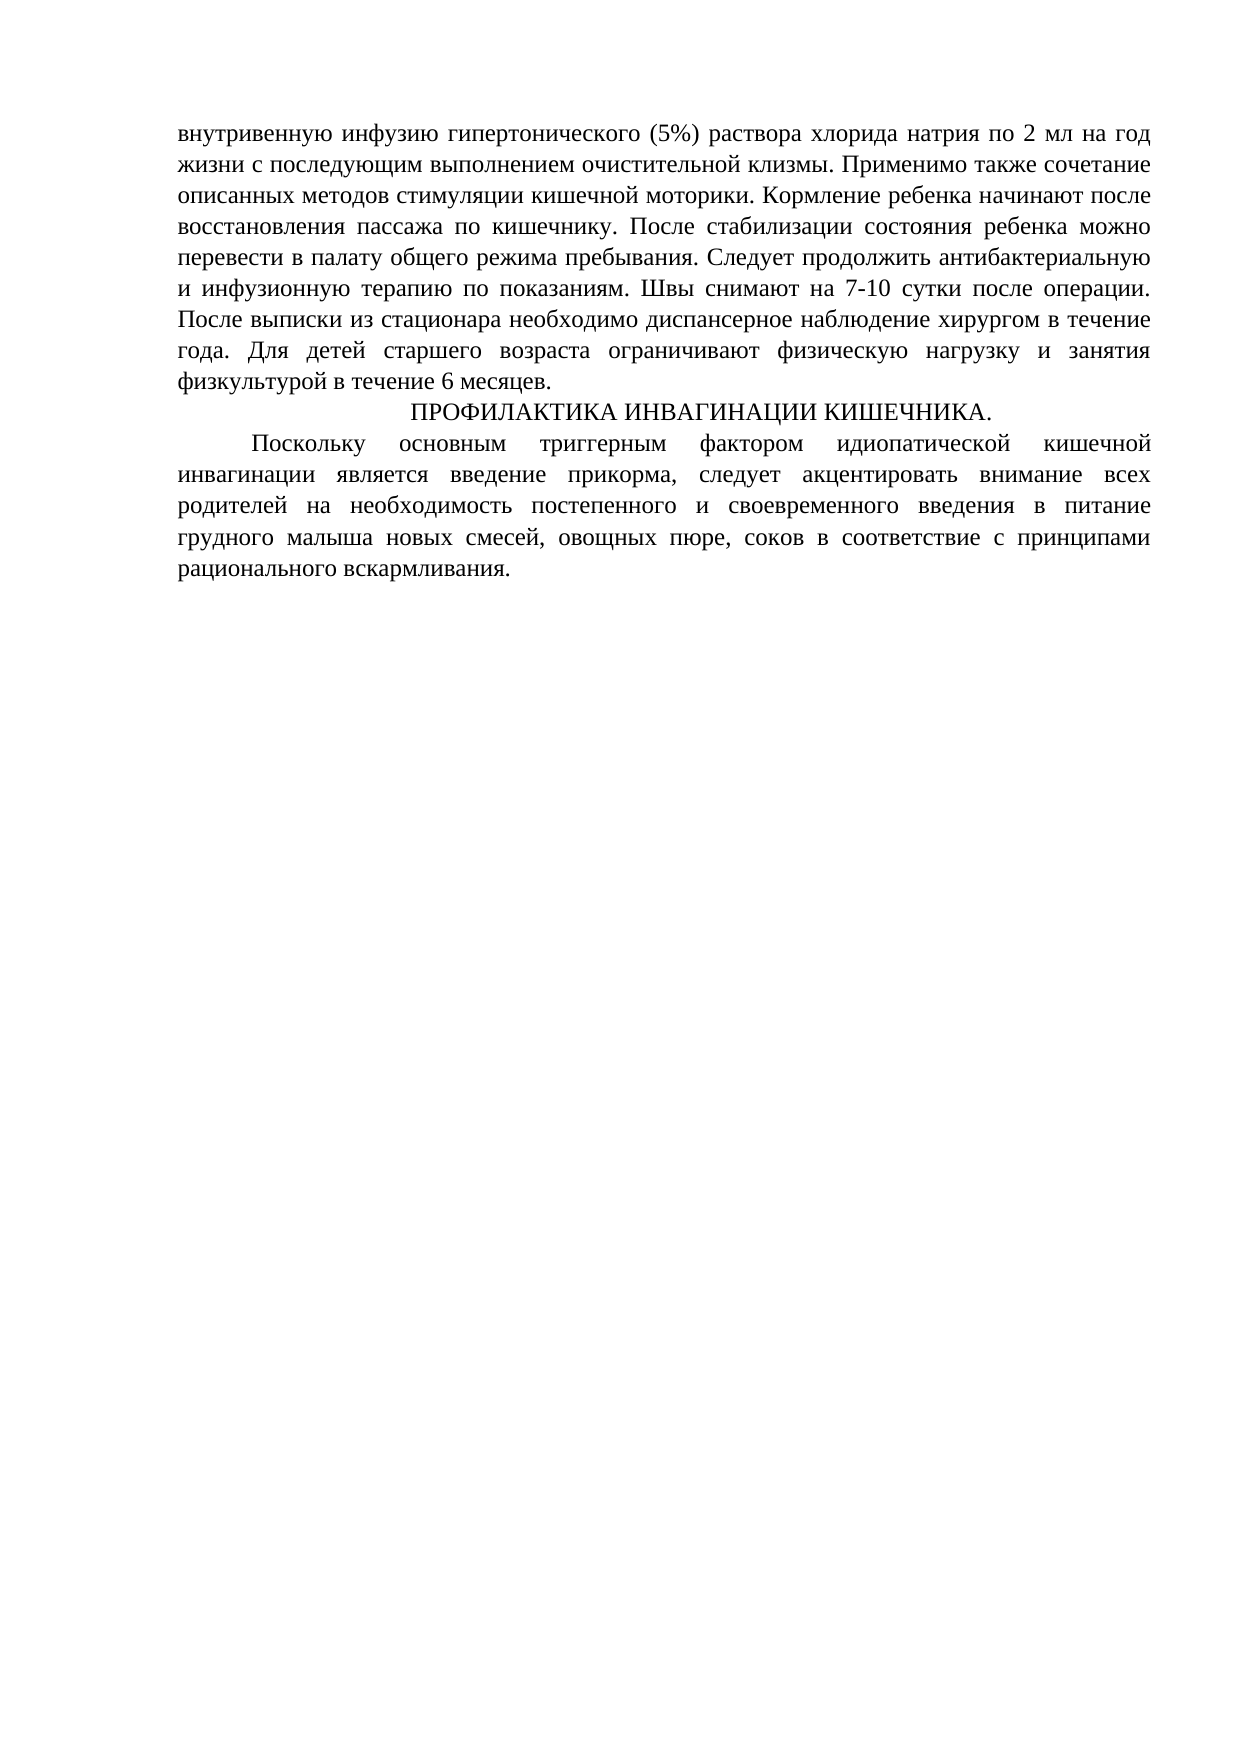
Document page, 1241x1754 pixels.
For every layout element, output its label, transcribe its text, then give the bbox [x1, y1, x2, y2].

text ПРОФИЛАКТИКА ИНВАГИНАЦИИ КИШЕЧНИКА. [177, 397, 1152, 426]
text Поскольку основным триггерным фактором идиопатической кишечной инвагинации является введение прикорма, следует акцентировать внимание всех родителей на необходимость постепенного и своевременного введения в питание грудного малыша новых смесей, овощных пюре, соков в соответствие с принципами рационального вскармливания. [177, 428, 1152, 581]
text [177, 118, 1152, 395]
